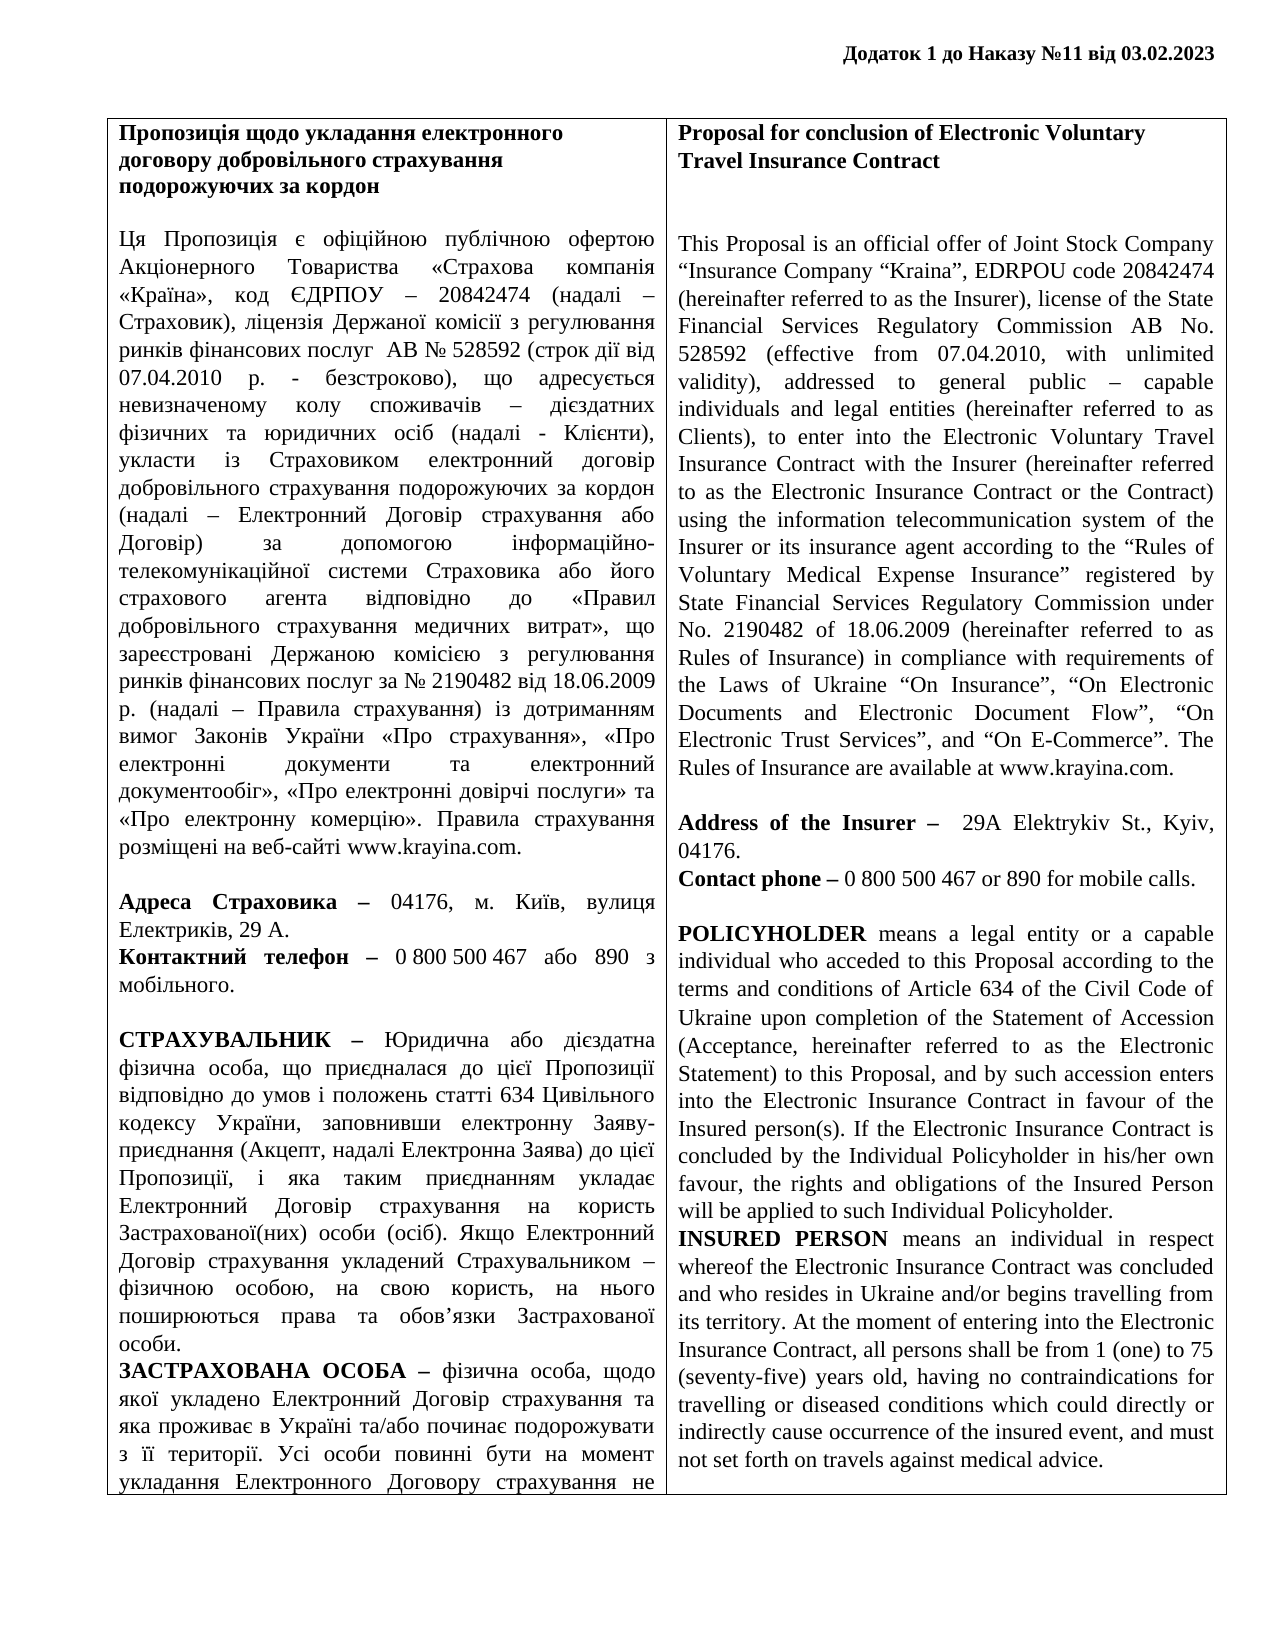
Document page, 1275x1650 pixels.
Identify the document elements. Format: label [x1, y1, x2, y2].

table_header [667, 119, 1226, 1494]
table_header [108, 119, 666, 1494]
